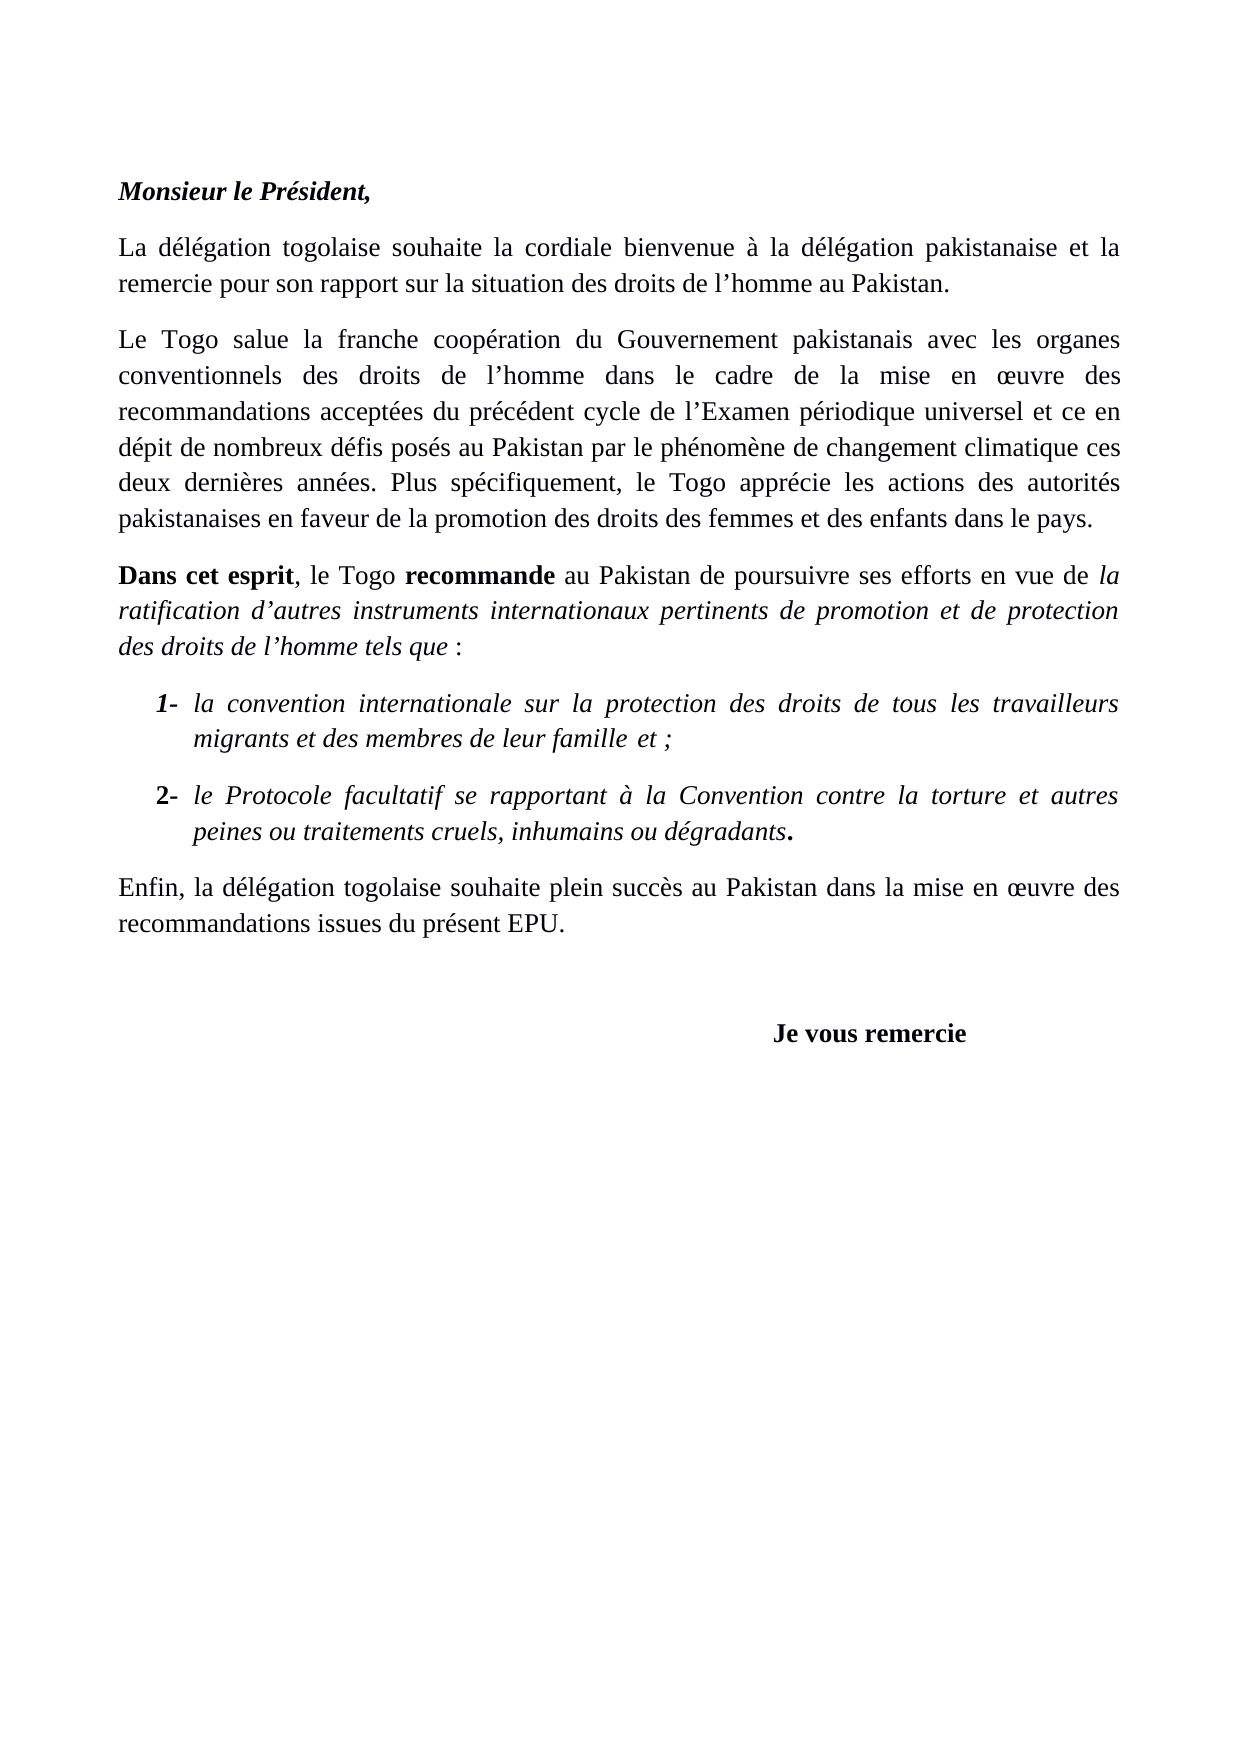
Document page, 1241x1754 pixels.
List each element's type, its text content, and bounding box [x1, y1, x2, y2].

list le Protocole facultatif se rapportant à la Convention contre la torture et autres peines ou traitements cruels, inhumains ou dégradants. [156, 779, 1122, 846]
list la convention internationale sur la protection des droits de tous les travailleurs migrants et des membres de leur famille et ; [156, 687, 1122, 754]
text Dans cet esprit, le Togo recommande au Pakistan de poursuivre ses efforts en vue de la ratification d’autres instruments internationaux pertinents de promotion et de protection des droits de l’homme tels que : [118, 559, 1122, 661]
text Je vous remercie [118, 1017, 1122, 1049]
text Le Togo salue la franche coopération du Gouvernement pakistanais avec les organes conventionnels des droits de l’homme dans le cadre de la mise en œuvre des recommandations acceptées du précédent cycle de l’Examen périodique universel et ce en dépit de nombreux défis posés au Pakistan par le phénomène de changement climatique ces deux dernières années. Plus spécifiquement, le Togo apprécie les actions des autorités pakistanaises en faveur de la promotion des droits des femmes et des enfants dans le pays. [118, 323, 1122, 533]
text La délégation togolaise souhaite la cordiale bienvenue à la délégation pakistanaise et la remercie pour son rapport sur la situation des droits de l’homme au Pakistan. [118, 231, 1122, 298]
text Enfin, la délégation togolaise souhaite plein succès au Pakistan dans la mise en œuvre des recommandations issues du présent EPU. [118, 871, 1122, 938]
text Monsieur le Président, [118, 175, 1122, 206]
